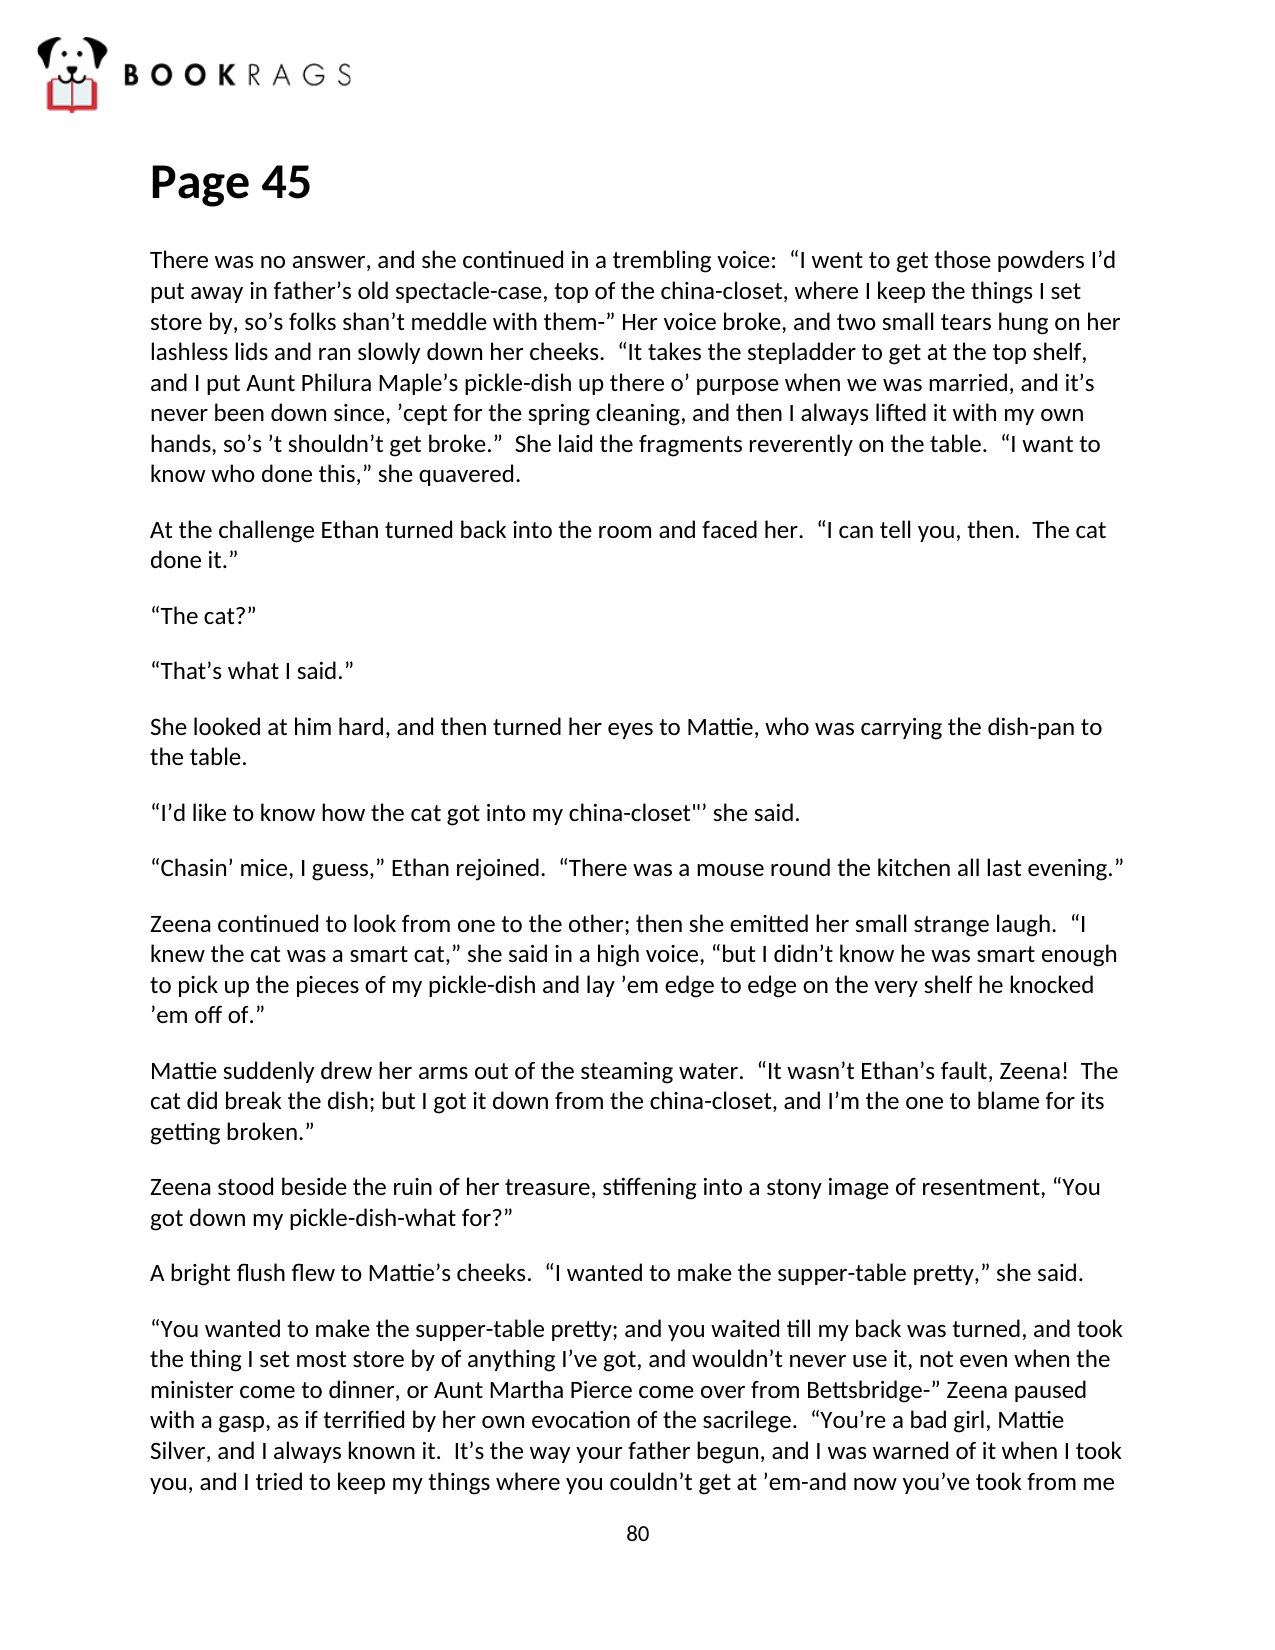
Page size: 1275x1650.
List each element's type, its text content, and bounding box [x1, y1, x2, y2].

text “The cat?” [150, 600, 1125, 630]
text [150, 1313, 1125, 1496]
text Mattie suddenly drew her arms out of the steaming water. “It wasn’t Ethan’s fault, Zeena! The cat did break the dish; but I got it down from the china-closet, and I’m the one to blame for its getting broken.” [150, 1055, 1125, 1147]
text A bright flush flew to Mattie’s cheeks. “I wanted to make the supper-table pretty,” she said. [150, 1258, 1125, 1288]
text At the challenge Ethan turned back into the room and faced her. “I can tell you, then. The cat done it.” [150, 514, 1125, 575]
picture [37, 37, 351, 113]
text “That’s what I said.” [150, 655, 1125, 686]
text “Chasin’ mice, I guess,” Ethan rejoined. “There was a mouse round the kitchen all last evening.” [150, 852, 1125, 883]
text Zeena stood beside the ruin of her treasure, stiffening into a stony image of resentment, “You got down my pickle-dish-what for?” [150, 1172, 1125, 1233]
text “I’d like to know how the cat got into my china-closet"’ she said. [150, 797, 1125, 827]
text She looked at him hard, and then turned her eyes to Mattie, who was carrying the dish-pan to the table. [150, 711, 1125, 772]
text There was no answer, and she continued in a trembling voice: “I went to get those powders I’d put away in father’s old spectacle-case, top of the china-closet, where I keep the things I set store by, so’s folks shan’t meddle with them-” Her voice broke, and two small tears hung on her lashless lids and ran slowly down her cheeks. “It takes the stepladder to get at the top shelf, and I put Aunt Philura Maple’s pickle-dish up there o’ purpose when we was married, and it’s never been down since, ’cept for the spring cleaning, and then I always lifted it with my own hands, so’s ’t shouldn’t get broke.” She laid the fragments reverently on the table. “I want to know who done this,” she quavered. [150, 244, 1125, 489]
text Page 45 [150, 150, 1125, 211]
text Zeena continued to look from one to the other; then she emitted her small strange laugh. “I knew the cat was a smart cat,” she said in a high voice, “but I didn’t know he was smart enough to pick up the pieces of my pickle-dish and lay ’em edge to edge on the very shelf he knocked ’em off of.” [150, 908, 1125, 1030]
